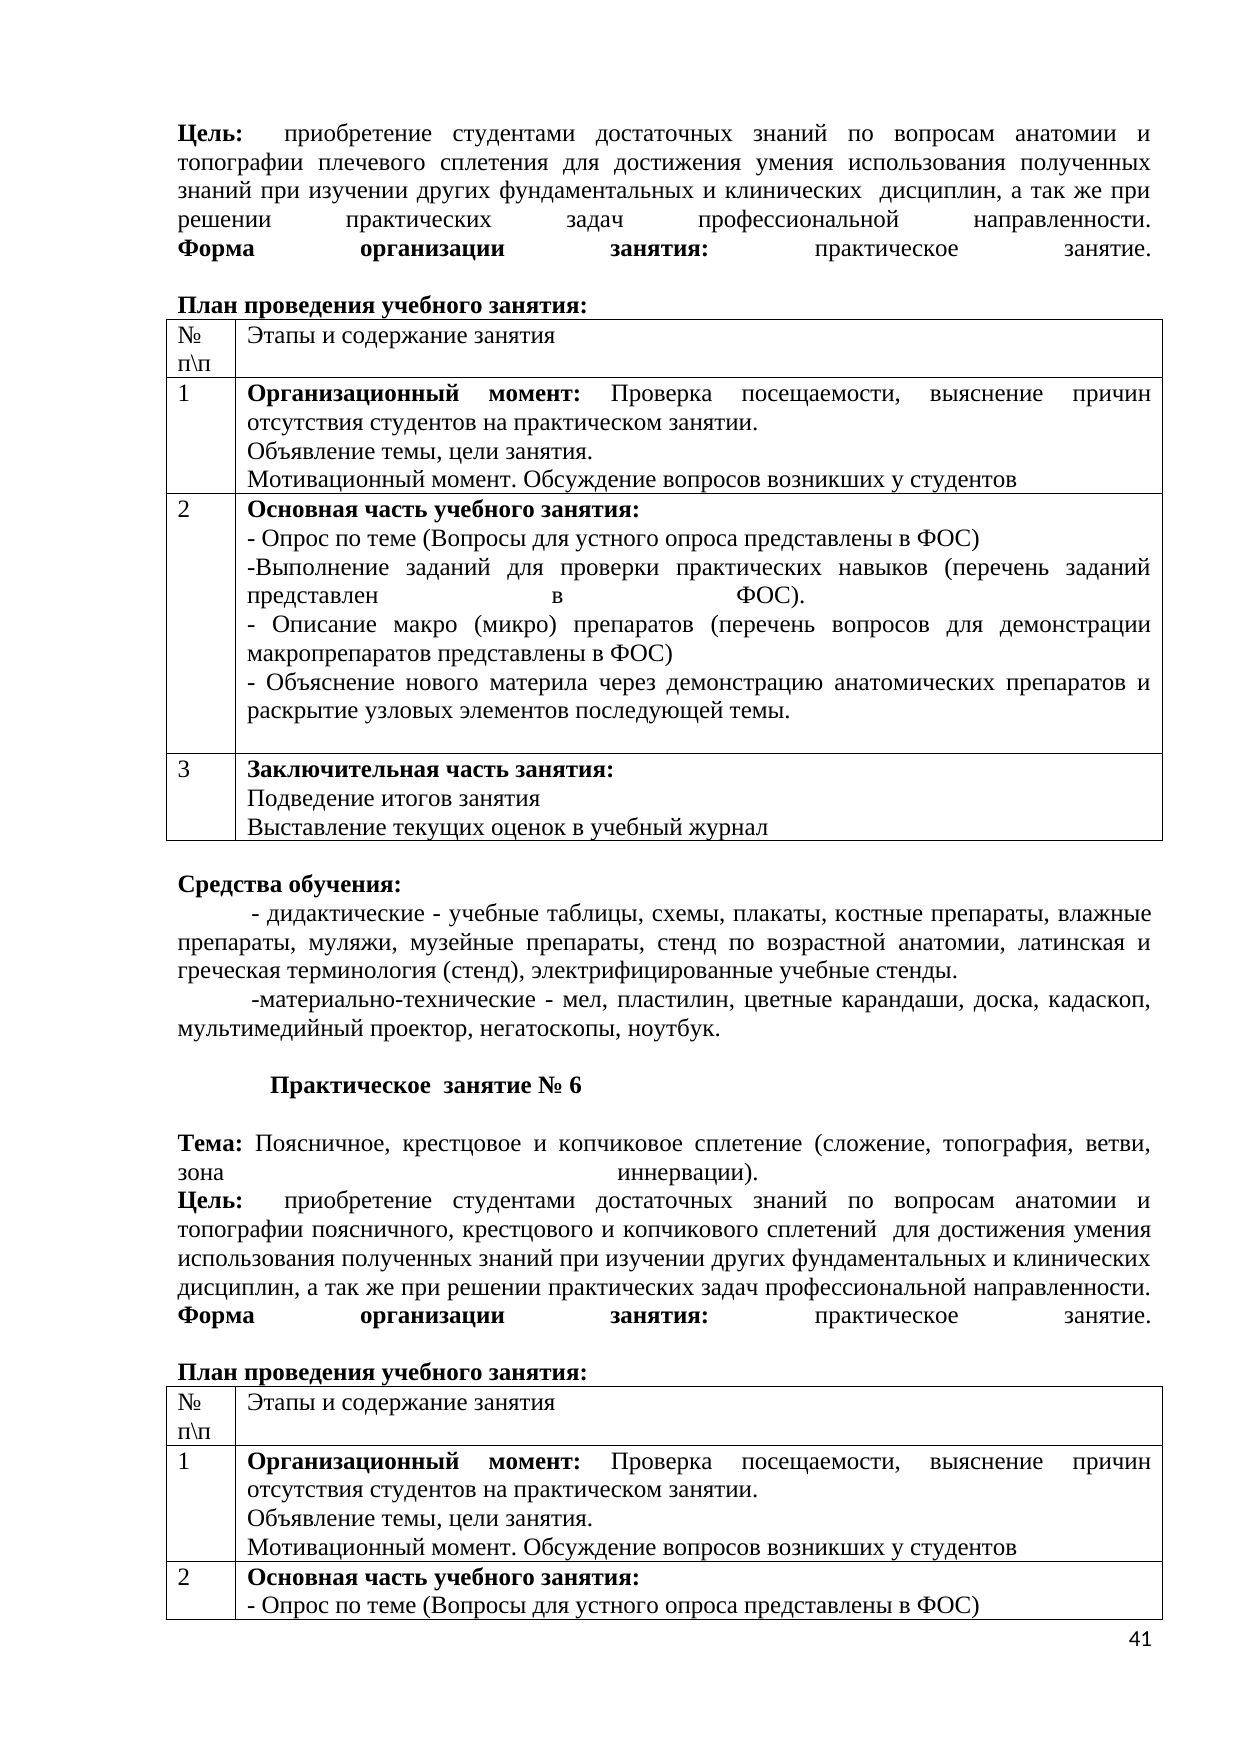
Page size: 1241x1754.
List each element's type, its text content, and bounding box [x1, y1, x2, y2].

text Средства обучения: [177, 869, 1152, 898]
text Практическое занятие № 6 [177, 1071, 1152, 1099]
table_cell Организационный момент: Проверка посещаемости, выяснение причин отсутствия студентов на практическом занятии. Объявление темы, цели занятия. Мотивационный момент. Обсуждение вопросов возникших у студентов [236, 1446, 1162, 1561]
text - дидактические - учебные таблицы, схемы, плакаты, костные препараты, влажные препараты, муляжи, музейные препараты, стенд по возрастной анатомии, латинская и греческая терминология (стенд), электрифицированные учебные стенды. [177, 898, 1152, 984]
table_cell Заключительная часть занятия: Подведение итогов занятия Выставление текущих оценок в учебный журнал [236, 754, 1162, 840]
text План проведения учебного занятия: [177, 290, 1152, 319]
text -материально-технические - мел, пластилин, цветные карандаши, доска, кадаскоп, мультимедийный проектор, негатоскопы, ноутбук. [177, 984, 1152, 1042]
table_header № п\п [167, 320, 235, 377]
table_cell 2 [167, 1562, 235, 1619]
table_header Этапы и содержание занятия [236, 1387, 1162, 1445]
text План проведения учебного занятия: [177, 1357, 1152, 1386]
table_cell 1 [167, 378, 235, 493]
text Цель: приобретение студентами достаточных знаний по вопросам анатомии и топографии плечевого сплетения для достижения умения использования полученных знаний при изучении других фундаментальных и клинических дисциплин, а так же при решении практических задач профессиональной направленности. Форма организации занятия: практическое занятие. [177, 118, 1152, 290]
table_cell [236, 1562, 1162, 1619]
table_header № п\п [167, 1387, 235, 1445]
table_cell 2 [167, 494, 235, 753]
text Тема: Поясничное, крестцовое и копчиковое сплетение (сложение, топография, ветви, зона иннервации). Цель: приобретение студентами достаточных знаний по вопросам анатомии и топографии поясничного, крестцового и копчикового сплетений для достижения умения использования полученных знаний при изучении других фундаментальных и клинических дисциплин, а так же при решении практических задач профессиональной направленности. Форма организации занятия: практическое занятие. [177, 1128, 1152, 1357]
table_cell Организационный момент: Проверка посещаемости, выяснение причин отсутствия студентов на практическом занятии. Объявление темы, цели занятия. Мотивационный момент. Обсуждение вопросов возникших у студентов [236, 378, 1162, 493]
table_cell 1 [167, 1446, 235, 1561]
table_header Этапы и содержание занятия [236, 320, 1162, 377]
table_cell 3 [167, 754, 235, 840]
